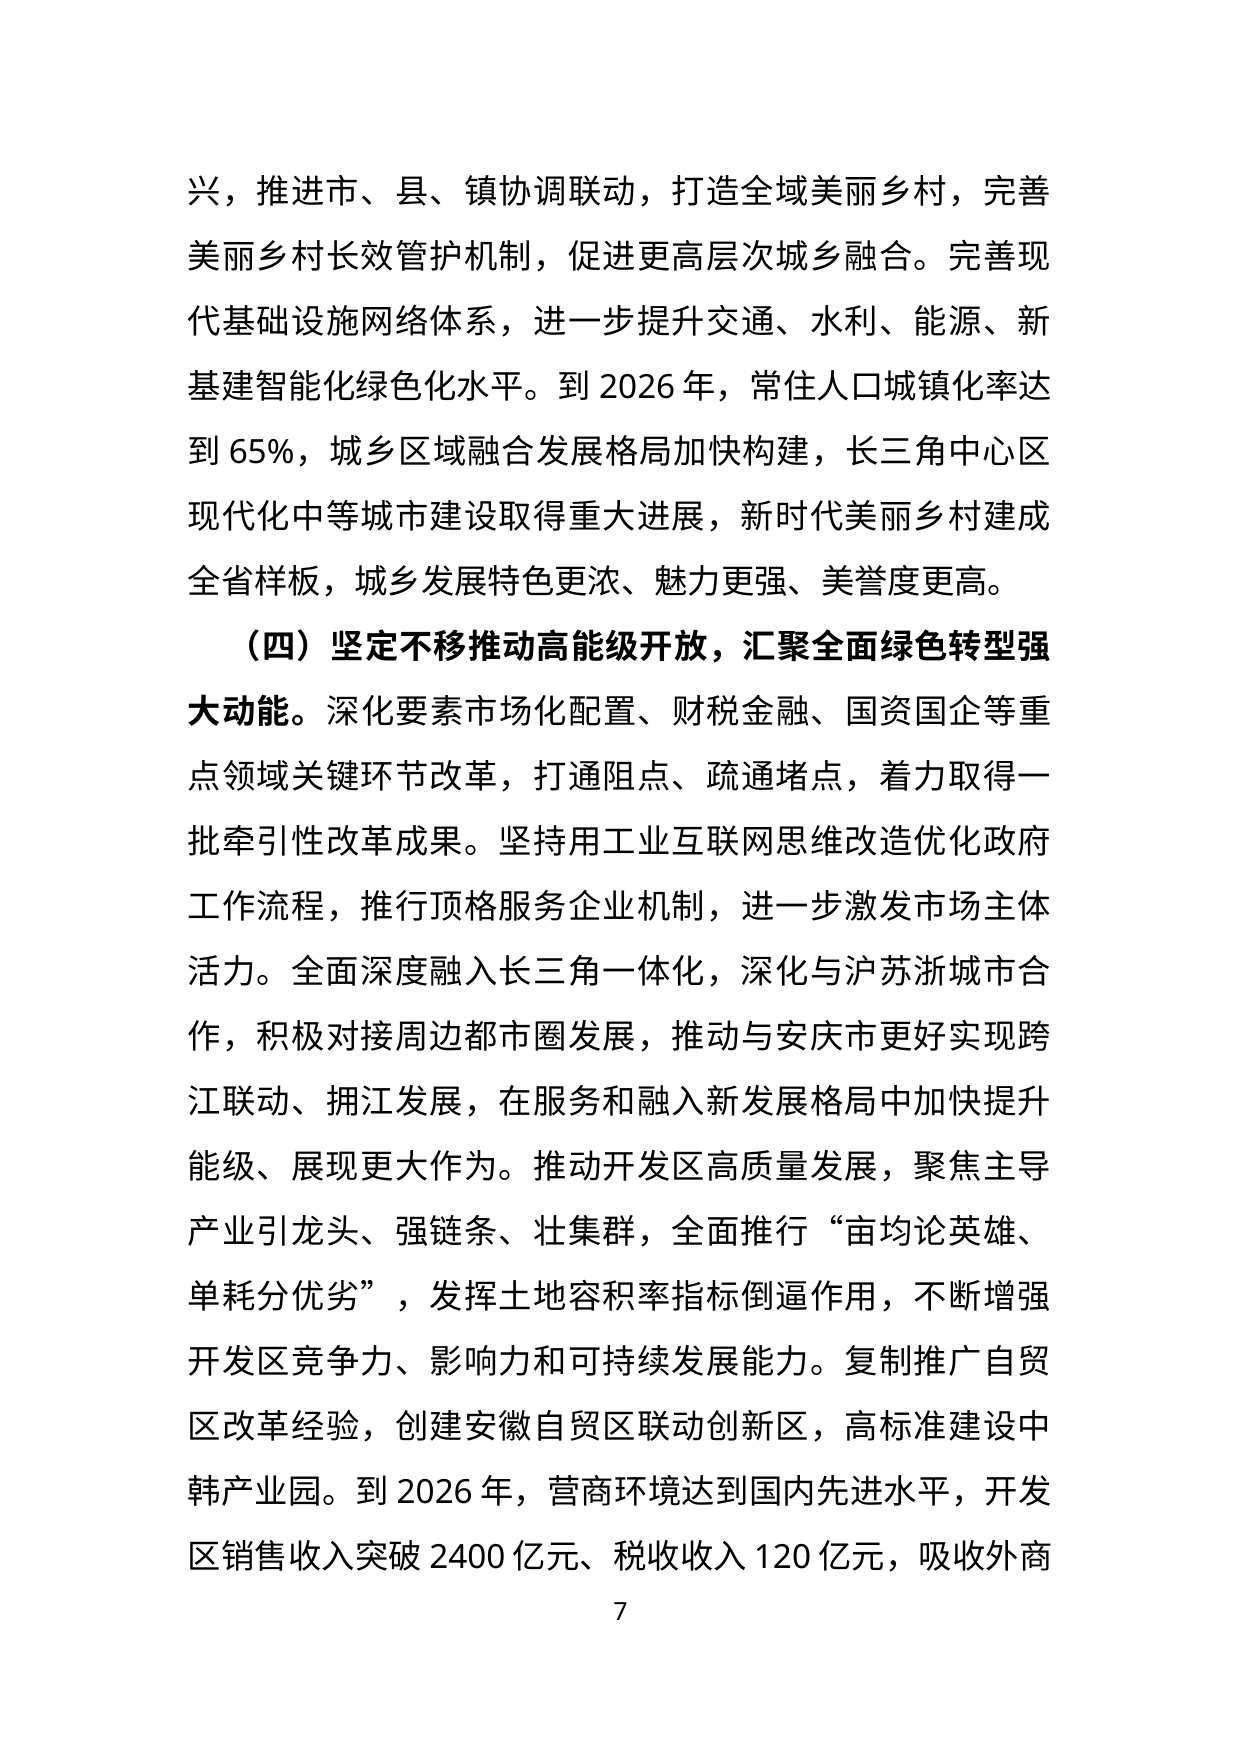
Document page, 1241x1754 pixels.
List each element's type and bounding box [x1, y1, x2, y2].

text [187, 157, 1053, 1587]
